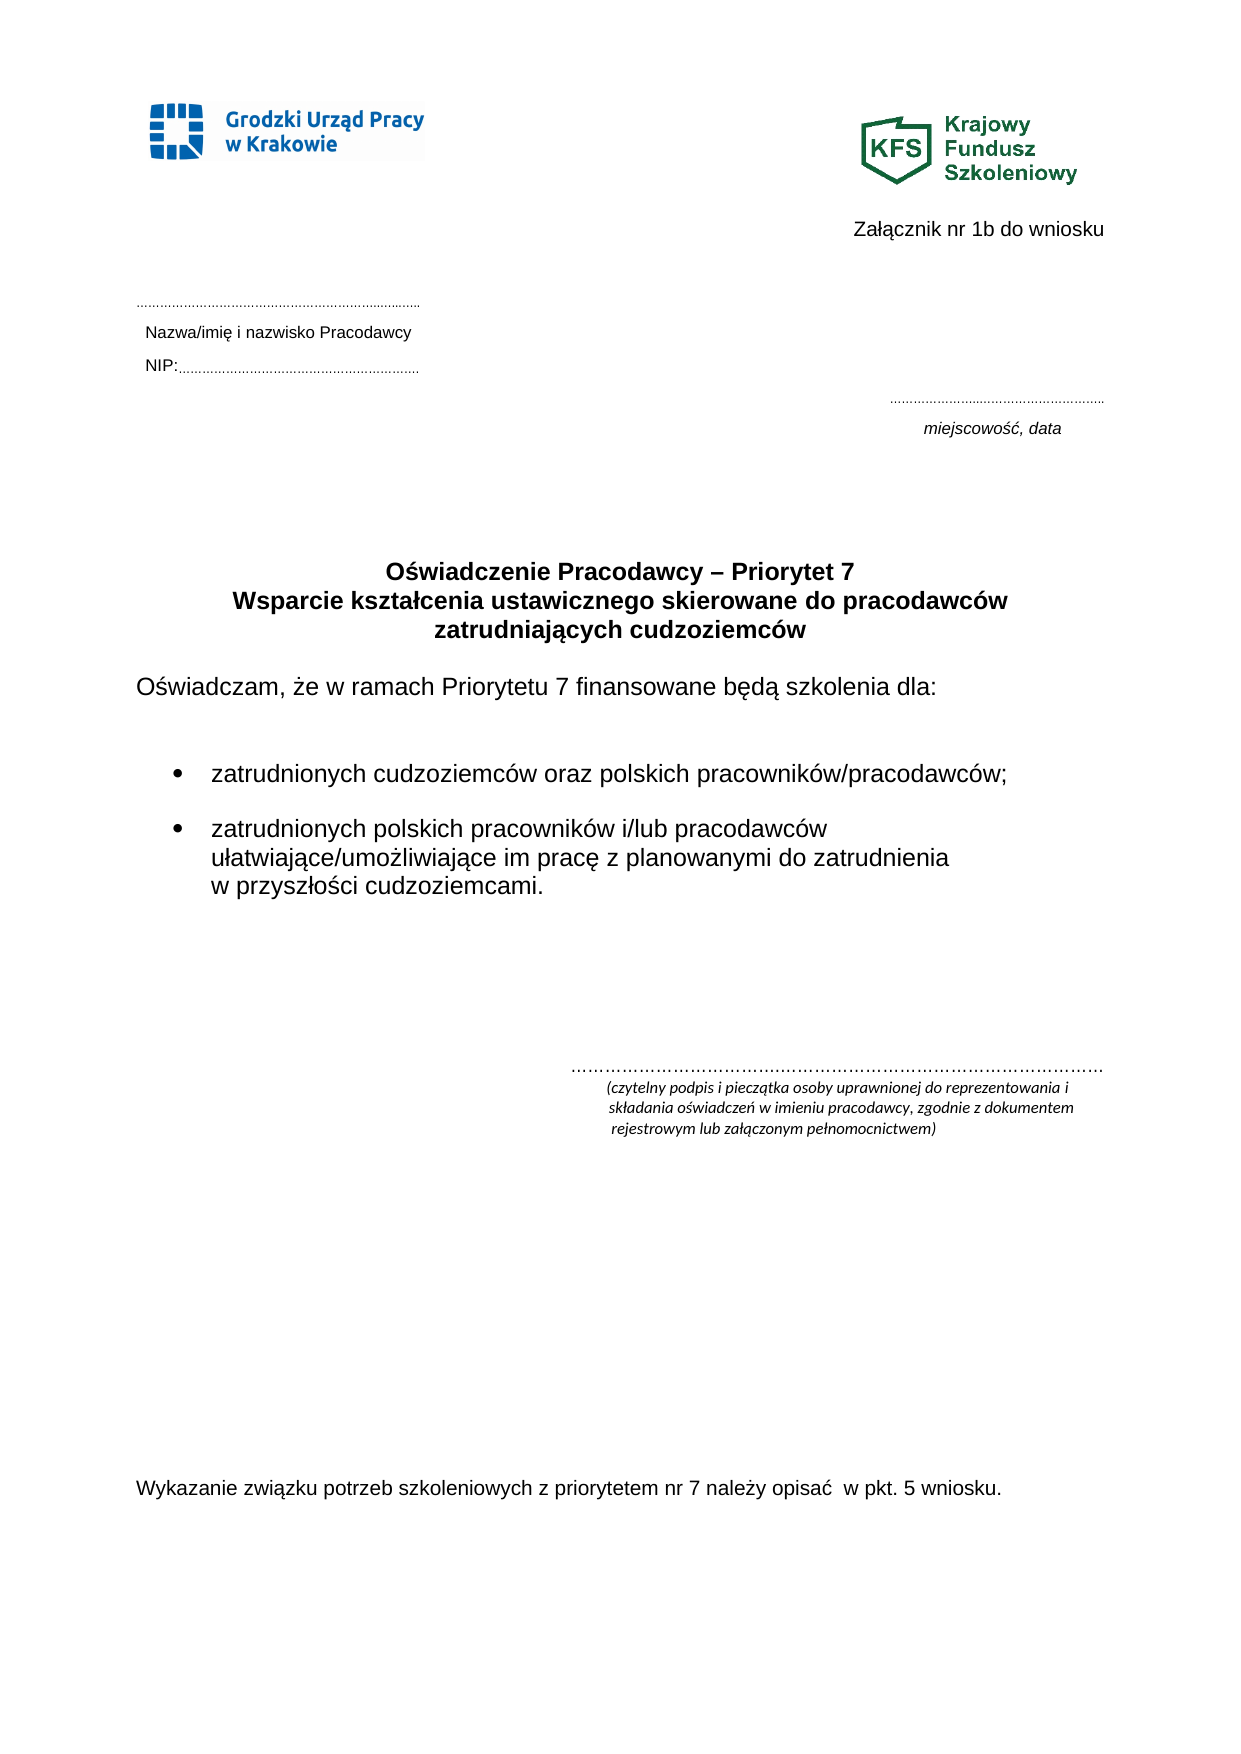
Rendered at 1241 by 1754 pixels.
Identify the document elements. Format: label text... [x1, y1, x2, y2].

text NIP:……………………………………………………. [136, 356, 1104, 390]
text Załącznik nr 1b do wniosku [136, 217, 1104, 241]
text ……………………………………………………..…...….. [136, 294, 1104, 323]
text Wykazanie związku potrzeb szkoleniowych z priorytetem nr 7 należy opisać w pkt. 5 wniosku. [136, 1476, 1104, 1500]
list zatrudnionych polskich pracowników i/lub pracodawców ułatwiające/umożliwiające im pracę z planowanymi do zatrudnienia w przyszłości cudzoziemcami. [173, 814, 1104, 900]
text (czytelny podpis i pieczątka osoby uprawnionej do reprezentowania i [136, 1077, 1104, 1098]
text ……………………………….………………………………………………… [136, 1053, 1104, 1077]
picture [148, 101, 425, 161]
list zatrudnionych cudzoziemców oraz polskich pracowników/pracodawców; [173, 758, 1104, 787]
text rejestrowym lub załączonym pełnomocnictwem) [136, 1118, 1104, 1138]
text Nazwa/imię i nazwisko Pracodawcy [136, 323, 1104, 356]
text Wsparcie kształcenia ustawicznego skierowane do pracodawców zatrudniających cudzoziemców [136, 586, 1104, 643]
text Oświadczenie Pracodawcy – Priorytet 7 [136, 557, 1104, 586]
text …………………..………………………….. [136, 390, 1104, 418]
text miejscowość, data [136, 418, 1104, 452]
text składania oświadczeń w imieniu pracodawcy, zgodnie z dokumentem [136, 1098, 1104, 1118]
text Oświadczam, że w ramach Priorytetu 7 finansowane będą szkolenia dla: [136, 672, 1104, 701]
